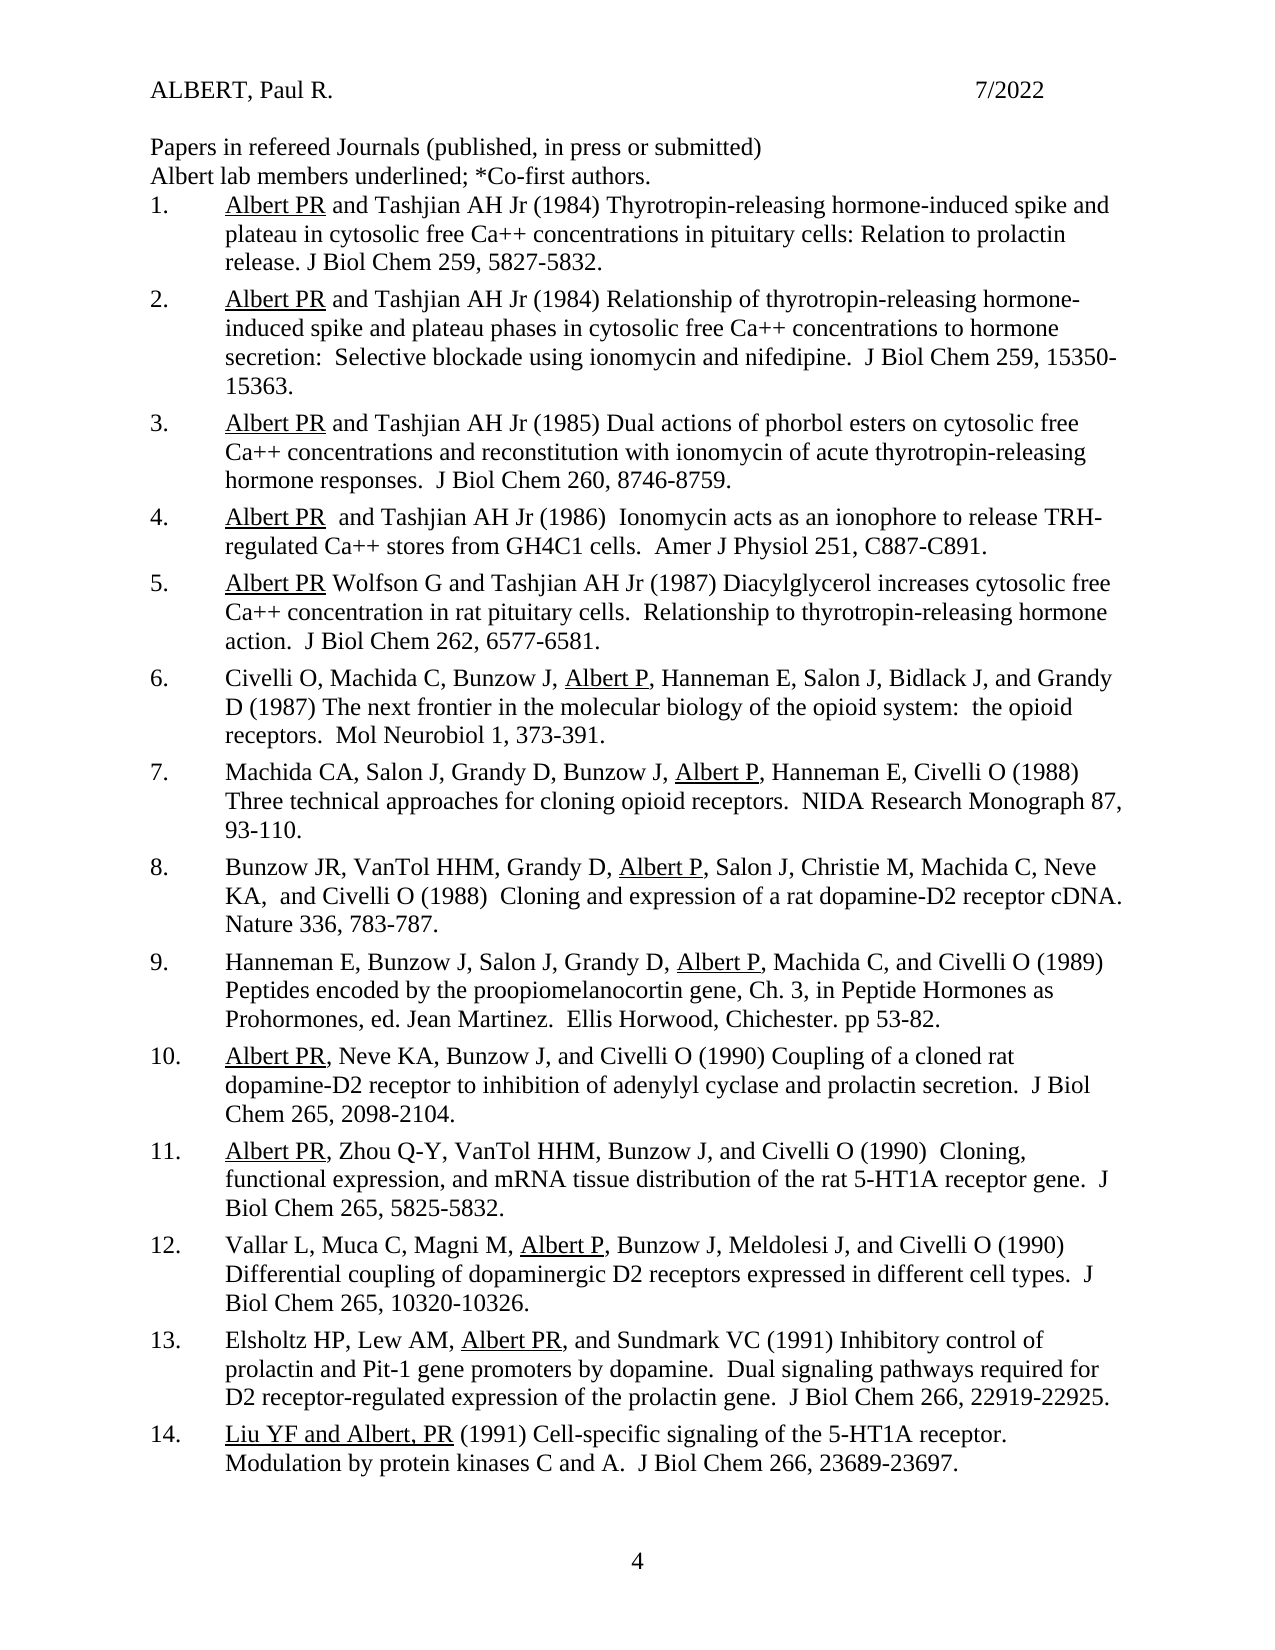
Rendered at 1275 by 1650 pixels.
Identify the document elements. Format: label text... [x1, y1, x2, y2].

text 14. Liu YF and Albert, PR (1991) Cell-specific signaling of the 5-HT1A receptor. Modulation by protein kinases C and A. J Biol Chem 266, 23689-23697. [150, 1419, 1125, 1477]
text 5. Albert PR Wolfson G and Tashjian AH Jr (1987) Diacylglycerol increases cytosolic free Ca++ concentration in rat pituitary cells. Relationship to thyrotropin-releasing hormone action. J Biol Chem 262, 6577-6581. [150, 568, 1125, 654]
text 1. Albert PR and Tashjian AH Jr (1984) Thyrotropin-releasing hormone-induced spike and plateau in cytosolic free Ca++ concentrations in pituitary cells: Relation to prolactin release. J Biol Chem 259, 5827-5832. [150, 190, 1125, 276]
text 8. Bunzow JR, VanTol HHM, Grandy D, Albert P, Salon J, Christie M, Machida C, Neve KA, and Civelli O (1988) Cloning and expression of a rat dopamine-D2 receptor cDNA. Nature 336, 783-787. [150, 852, 1125, 938]
text Papers in refereed Journals (published, in press or submitted) [150, 132, 1125, 161]
text 10. Albert PR, Neve KA, Bunzow J, and Civelli O (1990) Coupling of a cloned rat dopamine-D2 receptor to inhibition of adenylyl cyclase and prolactin secretion. J Biol Chem 265, 2098-2104. [150, 1041, 1125, 1127]
text 13. Elsholtz HP, Lew AM, Albert PR, and Sundmark VC (1991) Inhibitory control of prolactin and Pit-1 gene promoters by dopamine. Dual signaling pathways required for D2 receptor-regulated expression of the prolactin gene. J Biol Chem 266, 22919-22925. [150, 1325, 1125, 1411]
text 7. Machida CA, Salon J, Grandy D, Bunzow J, Albert P, Hanneman E, Civelli O (1988) Three technical approaches for cloning opioid receptors. NIDA Research Monograph 87, 93-110. [150, 757, 1125, 844]
text 4. Albert PR and Tashjian AH Jr (1986) Ionomycin acts as an ionophore to release TRH-regulated Ca++ stores from GH4C1 cells. Amer J Physiol 251, C887-C891. [150, 502, 1125, 560]
text 9. Hanneman E, Bunzow J, Salon J, Grandy D, Albert P, Machida C, and Civelli O (1989) Peptides encoded by the proopiomelanocortin gene, Ch. 3, in Peptide Hormones as Prohormones, ed. Jean Martinez. Ellis Horwood, Chichester. pp 53-82. [150, 947, 1125, 1033]
text 2. Albert PR and Tashjian AH Jr (1984) Relationship of thyrotropin-releasing hormone-induced spike and plateau phases in cytosolic free Ca++ concentrations to hormone secretion: Selective blockade using ionomycin and nifedipine. J Biol Chem 259, 15350-15363. [150, 284, 1125, 399]
text 12. Vallar L, Muca C, Magni M, Albert P, Bunzow J, Meldolesi J, and Civelli O (1990) Differential coupling of dopaminergic D2 receptors expressed in different cell types. J Biol Chem 265, 10320-10326. [150, 1230, 1125, 1317]
text Albert lab members underlined; *Co-first authors. [150, 161, 1125, 190]
text 3. Albert PR and Tashjian AH Jr (1985) Dual actions of phorbol esters on cytosolic free Ca++ concentrations and reconstitution with ionomycin of acute thyrotropin-releasing hormone responses. J Biol Chem 260, 8746-8759. [150, 408, 1125, 494]
text 6. Civelli O, Machida C, Bunzow J, Albert P, Hanneman E, Salon J, Bidlack J, and Grandy D (1987) The next frontier in the molecular biology of the opioid system: the opioid receptors. Mol Neurobiol 1, 373-391. [150, 663, 1125, 749]
text 11. Albert PR, Zhou Q-Y, VanTol HHM, Bunzow J, and Civelli O (1990) Cloning, functional expression, and mRNA tissue distribution of the rat 5-HT1A receptor gene. J Biol Chem 265, 5825-5832. [150, 1136, 1125, 1222]
